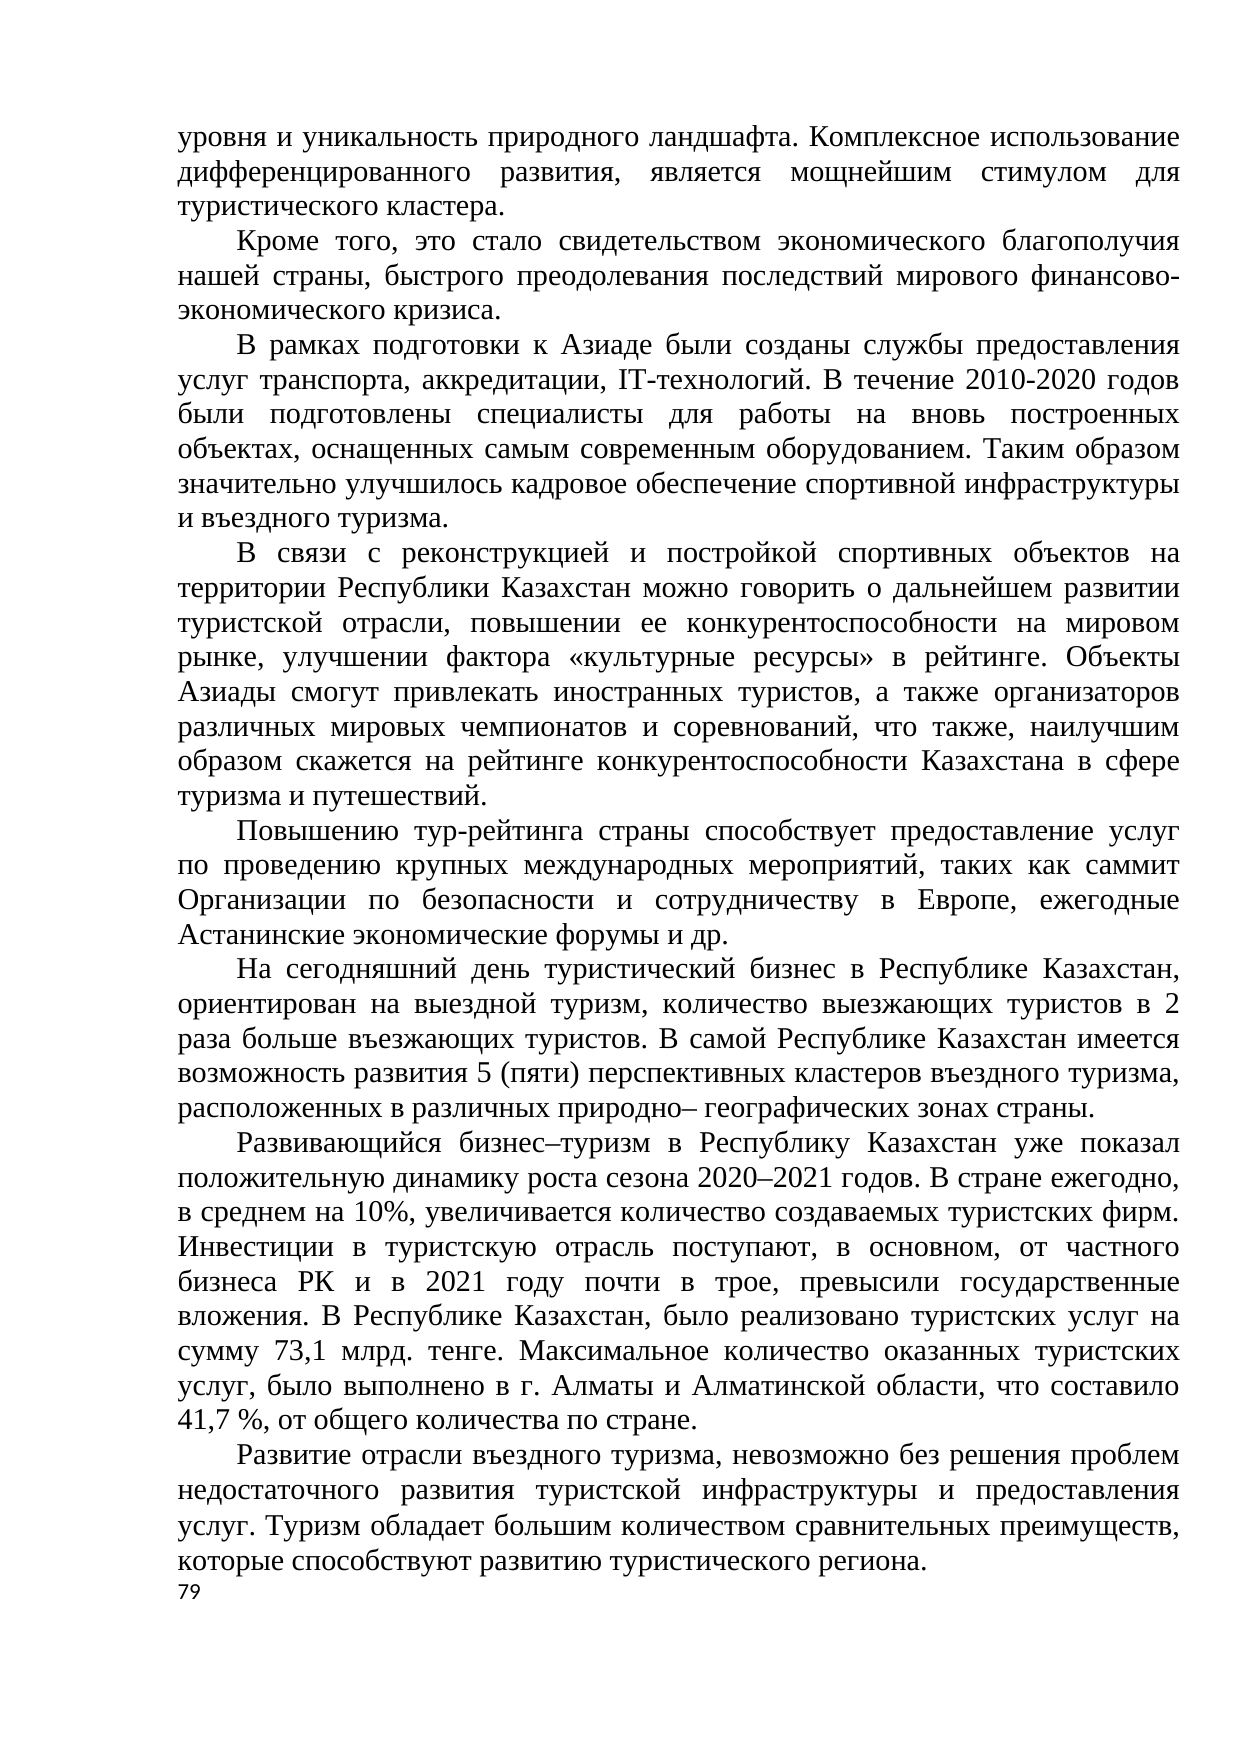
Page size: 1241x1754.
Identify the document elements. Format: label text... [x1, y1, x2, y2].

text Кроме того, это стало свидетельством экономического благополучия нашей страны, быстрого преодолевания последствий мирового финансово-экономического кризиса. [177, 222, 1181, 326]
text Развивающийся бизнес–туризм в Республику Казахстан уже показал положительную динамику роста сезона 2020–2021 годов. В стране ежегодно, в среднем на 10%, увеличивается количество создаваемых туристских фирм. Инвестиции в туристскую отрасль поступают, в основном, от частного бизнеса РК и в 2021 году почти в трое, превысили государственные вложения. В Республике Казахстан, было реализовано туристских услуг на сумму 73,1 млрд. тенге. Максимальное количество оказанных туристских услуг, было выполнено в г. Алматы и Алматинской области, что составило 41,7 %, от общего количества по стране. [177, 1124, 1181, 1436]
text В рамках подготовки к Азиаде были созданы службы предоставления услуг транспорта, аккредитации, IT-технологий. В течение 2010-2020 годов были подготовлены специалисты для работы на вновь построенных объектах, оснащенных самым современным оборудованием. Таким образом значительно улучшилось кадровое обеспечение спортивной инфраструктуры и въездного туризма. [177, 326, 1181, 534]
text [177, 118, 1181, 222]
text На сегодняшний день туристический бизнес в Республике Казахстан, ориентирован на выездной туризм, количество выезжающих туристов в 2 раза больше въезжающих туристов. В самой Республике Казахстан имеется возможность развития 5 (пяти) перспективных кластеров въездного туризма, расположенных в различных природно– географических зонах страны. [177, 951, 1181, 1124]
text В связи с реконструкцией и постройкой спортивных объектов на территории Республики Казахстан можно говорить о дальнейшем развитии туристской отрасли, повышении ее конкурентоспособности на мировом рынке, улучшении фактора «культурные ресурсы» в рейтинге. Объекты Азиады смогут привлекать иностранных туристов, а также организаторов различных мировых чемпионатов и соревнований, что также, наилучшим образом скажется на рейтинге конкурентоспособности Казахстана в сфере туризма и путешествий. [177, 534, 1181, 812]
text Развитие отрасли въездного туризма, невозможно без решения проблем недостаточного развития туристской инфраструктуры и предоставления услуг. Туризм обладает большим количеством сравнительных преимуществ, которые способствуют развитию туристического региона. [177, 1436, 1181, 1577]
text Повышению тур-рейтинга страны способствует предоставление услуг по проведению крупных международных мероприятий, таких как саммит Организации по безопасности и сотрудничеству в Европе, ежегодные Астанинские экономические форумы и др. [177, 812, 1181, 951]
